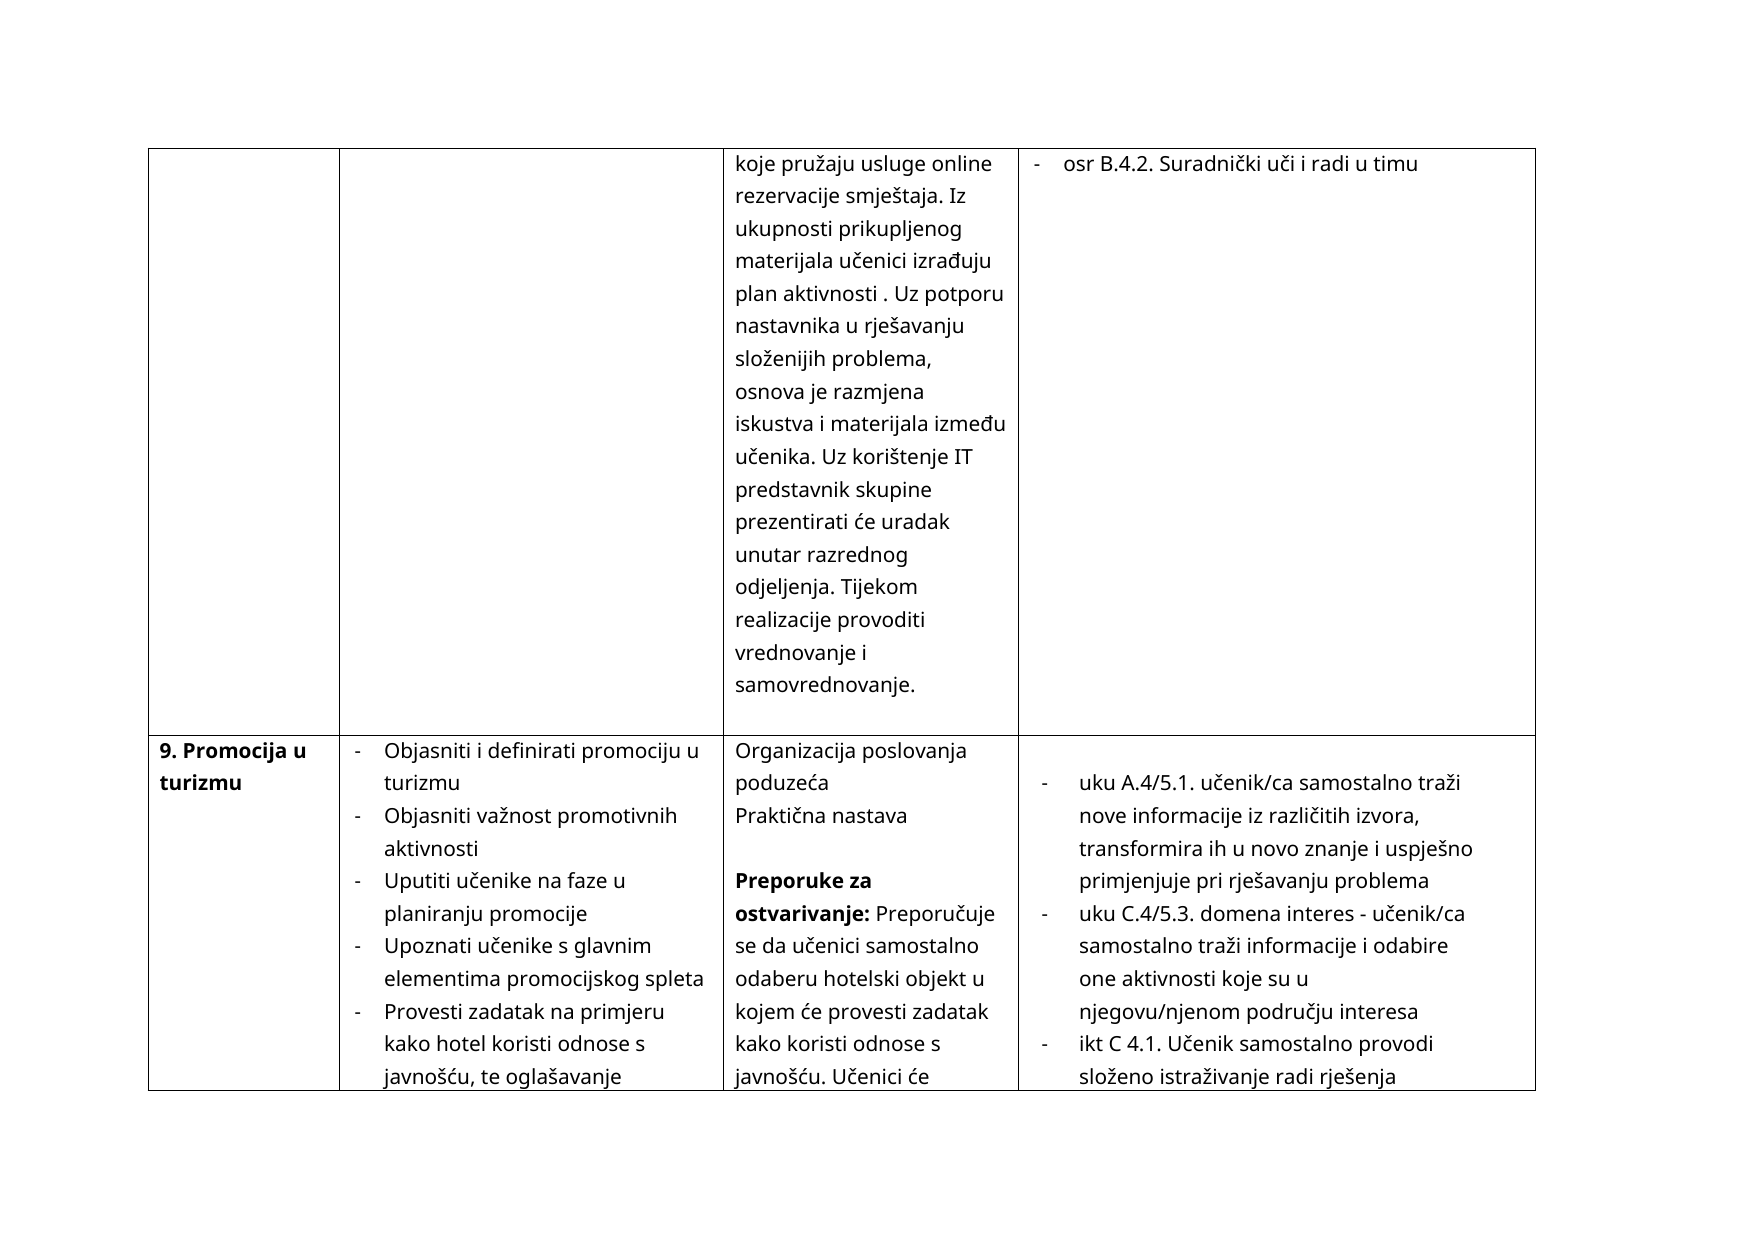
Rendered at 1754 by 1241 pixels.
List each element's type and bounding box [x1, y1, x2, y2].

table_cell [1019, 149, 1535, 735]
table_cell [724, 736, 1018, 1090]
table_cell [340, 149, 723, 735]
table_cell [340, 736, 723, 1090]
table_cell [149, 149, 339, 735]
table_cell [724, 149, 1018, 735]
table_cell [149, 736, 339, 1090]
table_cell [1019, 736, 1535, 1090]
